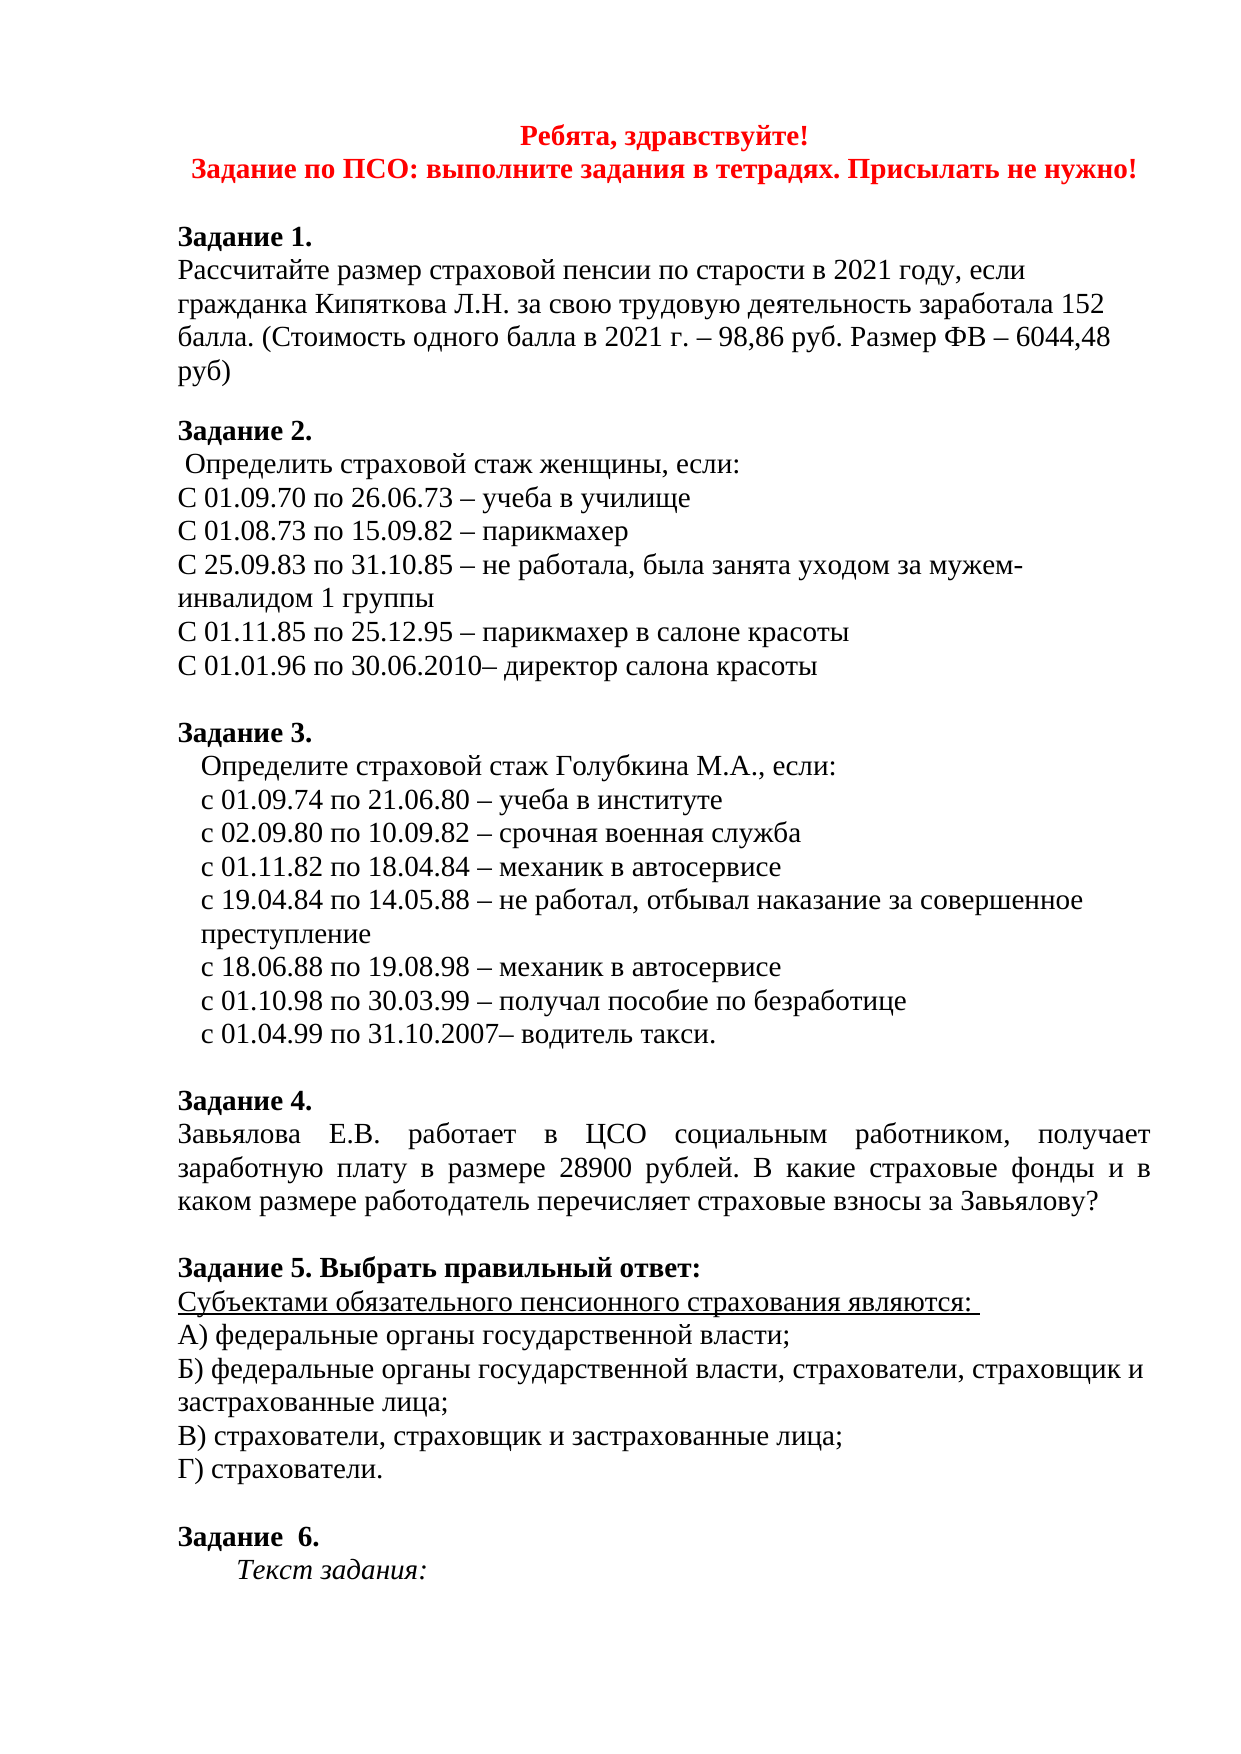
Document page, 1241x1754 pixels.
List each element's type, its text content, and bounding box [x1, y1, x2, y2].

text Б) федеральные органы государственной власти, страхователи, страховщик и застрахованные лица; [177, 1351, 1152, 1418]
text с 01.09.74 по 21.06.80 – учеба в институте [201, 782, 1128, 815]
text Задание 6. [177, 1519, 1152, 1552]
text с 01.11.82 по 18.04.84 – механик в автосервисе [201, 849, 1128, 882]
text С 01.09.70 по 26.06.73 – учеба в училище [177, 480, 1128, 513]
text С 01.11.85 по 25.12.95 – парикмахер в салоне красоты [177, 614, 1128, 648]
text Завьялова Е.В. работает в ЦСО социальным работником, получает заработную плату в размере 28900 рублей. В какие страховые фонды и в каком размере работодатель перечисляет страховые взносы за Завьялову? [177, 1116, 1152, 1217]
text Определить страховой стаж женщины, если: [177, 446, 1128, 480]
text С 25.09.83 по 31.10.85 – не работала, была занята уходом за мужем- инвалидом 1 группы [177, 547, 1128, 614]
text С 01.08.73 по 15.09.82 – парикмахер [177, 513, 1128, 547]
text Текст задания: [177, 1552, 1152, 1586]
text Задание 4. [177, 1083, 1152, 1116]
text Задание 2. [177, 413, 1152, 446]
text Задание 5. Выбрать правильный ответ: [177, 1250, 1152, 1284]
text Г) страхователи. [177, 1452, 1152, 1485]
title Рассчитайте размер страховой пенсии по старости в 2021 году, если гражданка Кипяткова Л.Н. за свою трудовую деятельность заработала 152 балла. (Стоимость одного балла в 2021 г. – 98,86 руб. Размер ФВ – 6044,48 руб) [177, 252, 1152, 386]
text с 18.06.88 по 19.08.98 – механик в автосервисе [201, 949, 1128, 983]
text с 01.04.99 по 31.10.2007– водитель такси. [201, 1017, 1128, 1050]
text Субъектами обязательного пенсионного страхования являются: [177, 1284, 1152, 1317]
text В) страхователи, страховщик и застрахованные лица; [177, 1418, 1152, 1452]
text Задание 1. [177, 219, 1152, 252]
text А) федеральные органы государственной власти; [177, 1317, 1152, 1351]
text с 02.09.80 по 10.09.82 – срочная военная служба [201, 815, 1128, 849]
text Определите страховой стаж Голубкина М.А., если: [201, 748, 1128, 782]
text с 19.04.84 по 14.05.88 – не работал, отбывал наказание за совершенное преступление [201, 882, 1128, 949]
text Задание по ПСО: выполните задания в тетрадях. Присылать не нужно! [177, 152, 1152, 185]
text с 01.10.98 по 30.03.99 – получал пособие по безработице [201, 983, 1128, 1017]
text Ребята, здравствуйте! [177, 118, 1152, 152]
text Задание 3. [177, 715, 1128, 748]
text С 01.01.96 по 30.06.2010– директор салона красоты [177, 648, 1128, 681]
